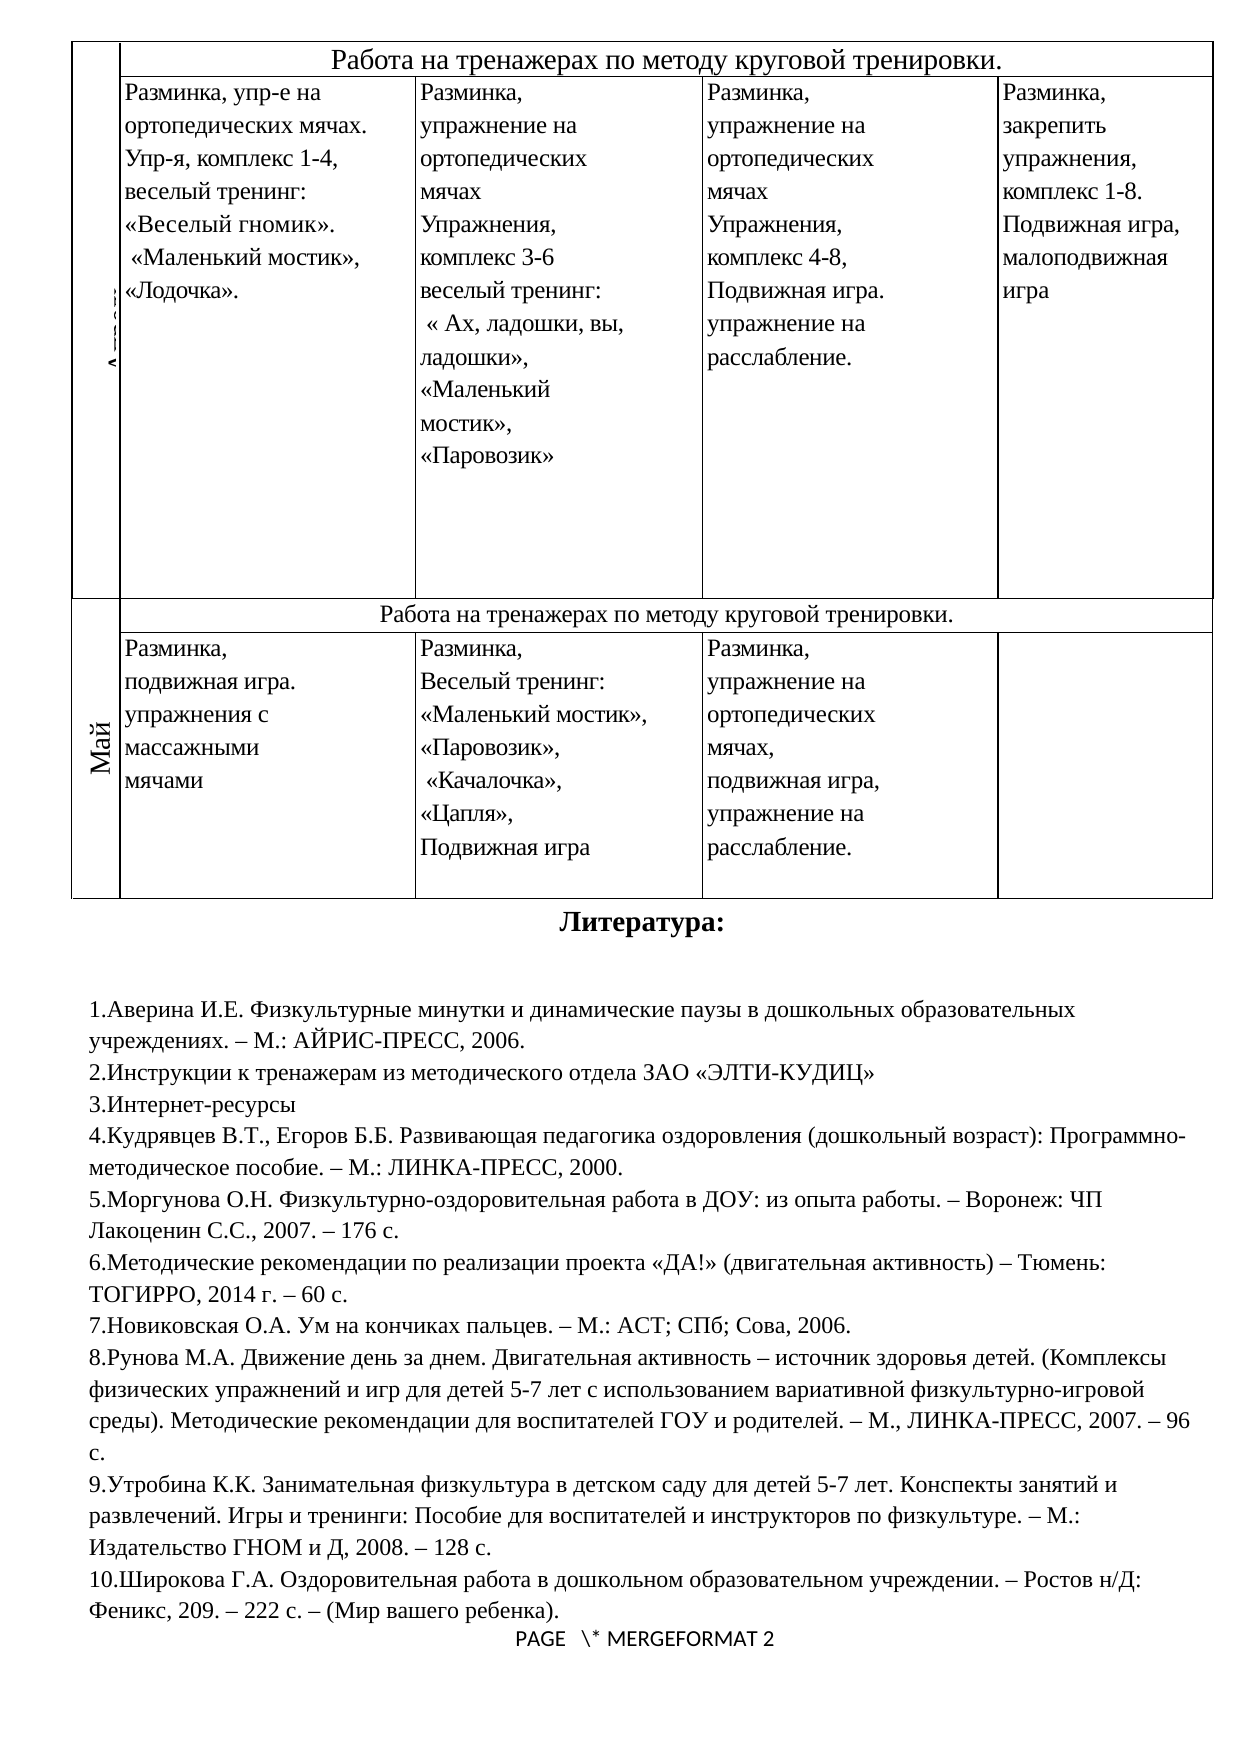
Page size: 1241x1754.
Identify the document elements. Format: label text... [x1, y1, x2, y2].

table_cell Разминка, закрепить упражнения, комплекс 1-8. Подвижная игра, малоподвижная игра [999, 77, 1212, 531]
table_cell [703, 531, 997, 598]
table_cell Разминка, упр-е на ортопедических мячах. Упр-я, комплекс 1-4, веселый тренинг: «Веселый гномик». «Маленький мостик», «Лодочка». [121, 77, 415, 531]
table_header Работа на тренажерах по методу круговой тренировки. [121, 42, 1212, 76]
table_cell Разминка, подвижная игра. упражнения с массажными мячами [121, 633, 415, 898]
table_cell [999, 531, 1212, 598]
table_cell Работа на тренажерах по методу круговой тренировки. [121, 599, 1212, 632]
text Литература: [89, 899, 1196, 937]
text 1.Аверина И.Е. Физкультурные минутки и динамические паузы в дошкольных образовательных учреждениях. – М.: АЙРИС-ПРЕСС, 2006. 2.Инструкции к тренажерам из методического отдела ЗАО «ЭЛТИ-КУДИЦ» 3.Интернет-ресурсы 4.Кудрявцев В.Т., Егоров Б.Б. Развивающая педагогика оздоровления (дошкольный возраст): Программно-методическое пособие. – М.: ЛИНКА-ПРЕСС, 2000. 5.Моргунова О.Н. Физкультурно-оздоровительная работа в ДОУ: из опыта работы. – Воронеж: ЧП Лакоценин С.С., 2007. – 176 с. 6.Методические рекомендации по реализации проекта «ДА!» (двигательная активность) – Тюмень: ТОГИРРО, 2014 г. – 60 с. 7.Новиковская О.А. Ум на кончиках пальцев. – М.: АСТ; СПб; Сова, 2006. 8.Рунова М.А. Движение день за днем. Двигательная активность – источник здоровья детей. (Комплексы физических упражнений и игр для детей 5-7 лет с использованием вариативной физкультурно-игровой среды). Методические рекомендации для воспитателей ГОУ и родителей. – М., ЛИНКА-ПРЕСС, 2007. – 96 с. 9.Утробина К.К. Занимательная физкультура в детском саду для детей 5-7 лет. Конспекты занятий и развлечений. Игры и тренинги: Пособие для воспитателей и инструкторов по физкультуре. – М.: Издательство ГНОМ и Д, 2008. – 128 с. 10.Широкова Г.А. Оздоровительная работа в дошкольном образовательном учреждении. – Ростов н/Д: Феникс, 209. – 222 с. – (Мир вашего ребенка). [89, 963, 1196, 1624]
table_cell [999, 633, 1212, 898]
table_cell Разминка, упражнение на ортопедических мячах Упражнения, комплекс 4-8, Подвижная игра. упражнение на расслабление. [703, 77, 997, 531]
table_header Апрель [73, 42, 120, 598]
table_cell [416, 531, 702, 598]
table_cell Разминка, упражнение на ортопедических мячах, подвижная игра, упражнение на расслабление. [703, 633, 997, 898]
table_cell Май [72, 599, 119, 898]
table_cell [121, 531, 415, 598]
table_cell Разминка, упражнение на ортопедических мячах Упражнения, комплекс 3-6 веселый тренинг: « Ах, ладошки, вы, ладошки», «Маленький мостик», «Паровозик» [416, 77, 702, 531]
table_cell Разминка, Веселый тренинг: «Маленький мостик», «Паровозик», «Качалочка», «Цапля», Подвижная игра [416, 633, 702, 898]
